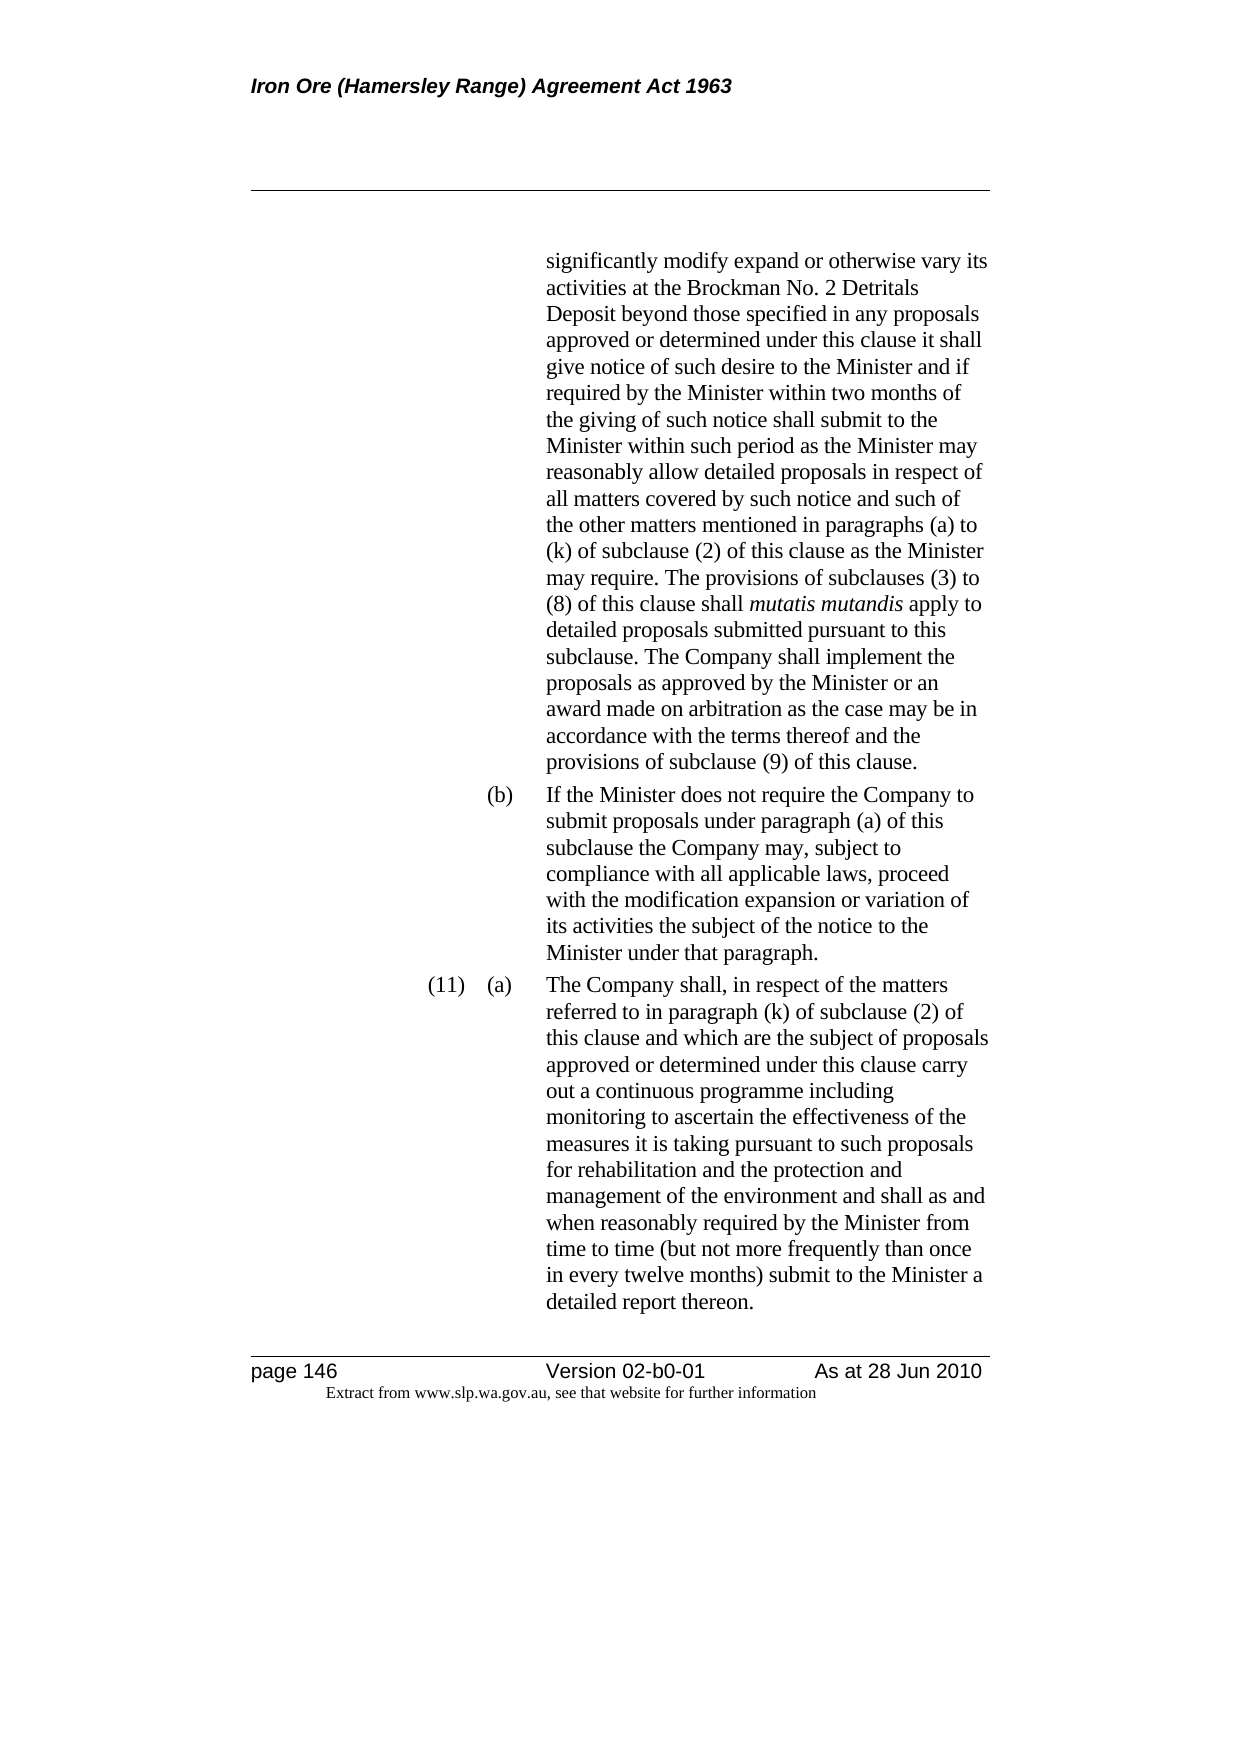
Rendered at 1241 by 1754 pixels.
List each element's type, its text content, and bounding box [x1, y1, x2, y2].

text (b) If the Minister does not require the Company to submit proposals under paragraph (a) of this subclause the Company may, subject to compliance with all applicable laws, proceed with the modification expansion or variation of its activities the subject of the notice to the Minister under that paragraph. [251, 781, 990, 965]
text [251, 247, 990, 774]
text (11) (a) The Company shall, in respect of the matters referred to in paragraph (k) of subclause (2) of this clause and which are the subject of proposals approved or determined under this clause carry out a continuous programme including monitoring to ascertain the effectiveness of the measures it is taking pursuant to such proposals for rehabilitation and the protection and management of the environment and shall as and when reasonably required by the Minister from time to time (but not more frequently than once in every twelve months) submit to the Minister a detailed report thereon. [309, 972, 990, 1314]
